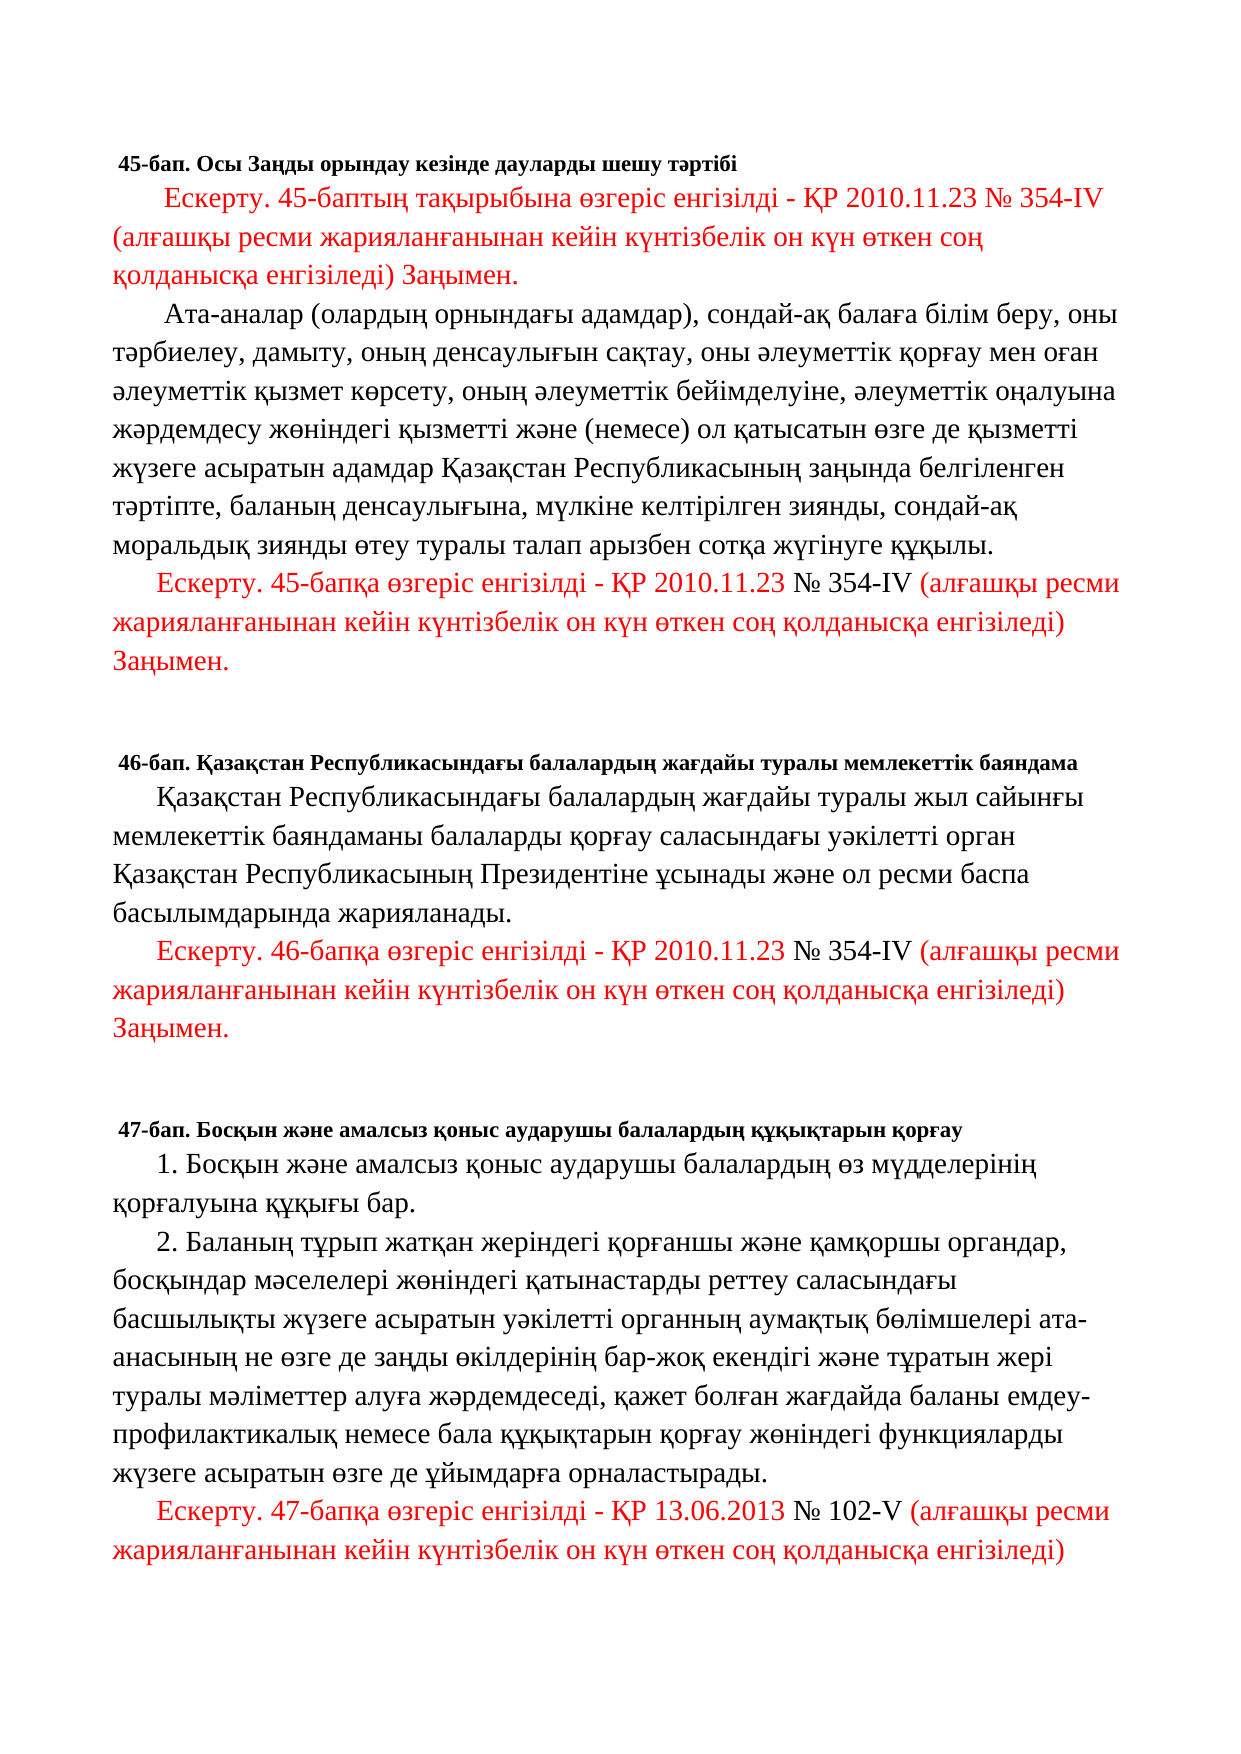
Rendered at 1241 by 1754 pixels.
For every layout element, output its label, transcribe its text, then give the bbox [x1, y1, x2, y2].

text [112, 1493, 1128, 1566]
text Ата-аналар (олардың орнындағы адамдар), сондай-ақ балаға бiлiм беру, оны тәрбиелеу, дамыту, оның денсаулығын сақтау, оны әлеуметтiк қорғау мен оған әлеуметтiк қызмет көрсету, оның әлеуметтiк бейiмделуіне, әлеуметтiк оңалуына жәрдемдесу жөніндегі қызметті және (немесе) ол қатысатын өзге де қызметті жүзеге асыратын адамдар Қазақстан Республикасының заңында белгiленген тәртiпте, баланың денсаулығына, мүлкiне келтiрiлген зиянды, сондай-ақ моральдық зиянды өтеу туралы талап арызбен сотқа жүгiнуге құқылы. [112, 296, 1128, 561]
text 1. Босқын және амалсыз қоныс аударушы балалардың өз мүдделерiнiң қорғалуына құқығы бар. [112, 1147, 1128, 1219]
text 2. Баланың тұрып жатқан жерiндегі қорғаншы және қамқоршы органдар, босқындар мәселелері жөніндегі қатынастарды реттеу саласындағы басшылықты жүзеге асыратын уәкілетті органның аумақтық бөлімшелерi ата-анасының не өзге де заңды өкілдерiнiң бар-жоқ екендігі және тұратын жерi туралы мәлiметтер алуға жәрдемдеседi, қажет болған жағдайда баланы емдеу-профилактикалық немесе бала құқықтарын қорғау жөнiндегi функцияларды жүзеге асыратын өзге де ұйымдарға орналастырады. [112, 1224, 1128, 1488]
text 45-бап. Осы Заңды орындау кезiнде дауларды шешу тәртiбi [112, 150, 1128, 176]
text 46-бап. Қазақстан Республикасындағы балалардың жағдайы туралы мемлекеттiк баяндама [112, 749, 1128, 775]
text 47-бап. Босқын және амалсыз қоныс аударушы балалардың құқықтарын қорғау [112, 1116, 1128, 1143]
text Қазақстан Республикасындағы балалардың жағдайы туралы жыл сайынғы мемлекеттiк баяндаманы балаларды қорғау саласындағы уәкiлеттi орган Қазақстан Республикасының Президентiне ұсынады және ол ресми баспа басылымдарында жарияланады. [112, 779, 1128, 928]
text Ескерту. 45-баптың тақырыбына өзгеріс енгізілді - ҚР 2010.11.23 № 354-IV (алғашқы ресми жарияланғанынан кейін күнтізбелік он күн өткен соң қолданысқа енгізіледі) Заңымен. [112, 180, 1128, 291]
text Ескерту. 45-бапқа өзгеріс енгізілді - ҚР 2010.11.23 № 354-IV (алғашқы ресми жарияланғанынан кейін күнтізбелік он күн өткен соң қолданысқа енгізіледі) Заңымен. [112, 566, 1128, 745]
text Ескерту. 46-бапқа өзгеріс енгізілді - ҚР 2010.11.23 № 354-IV (алғашқы ресми жарияланғанынан кейін күнтізбелік он күн өткен соң қолданысқа енгізіледі) Заңымен. [112, 933, 1128, 1113]
